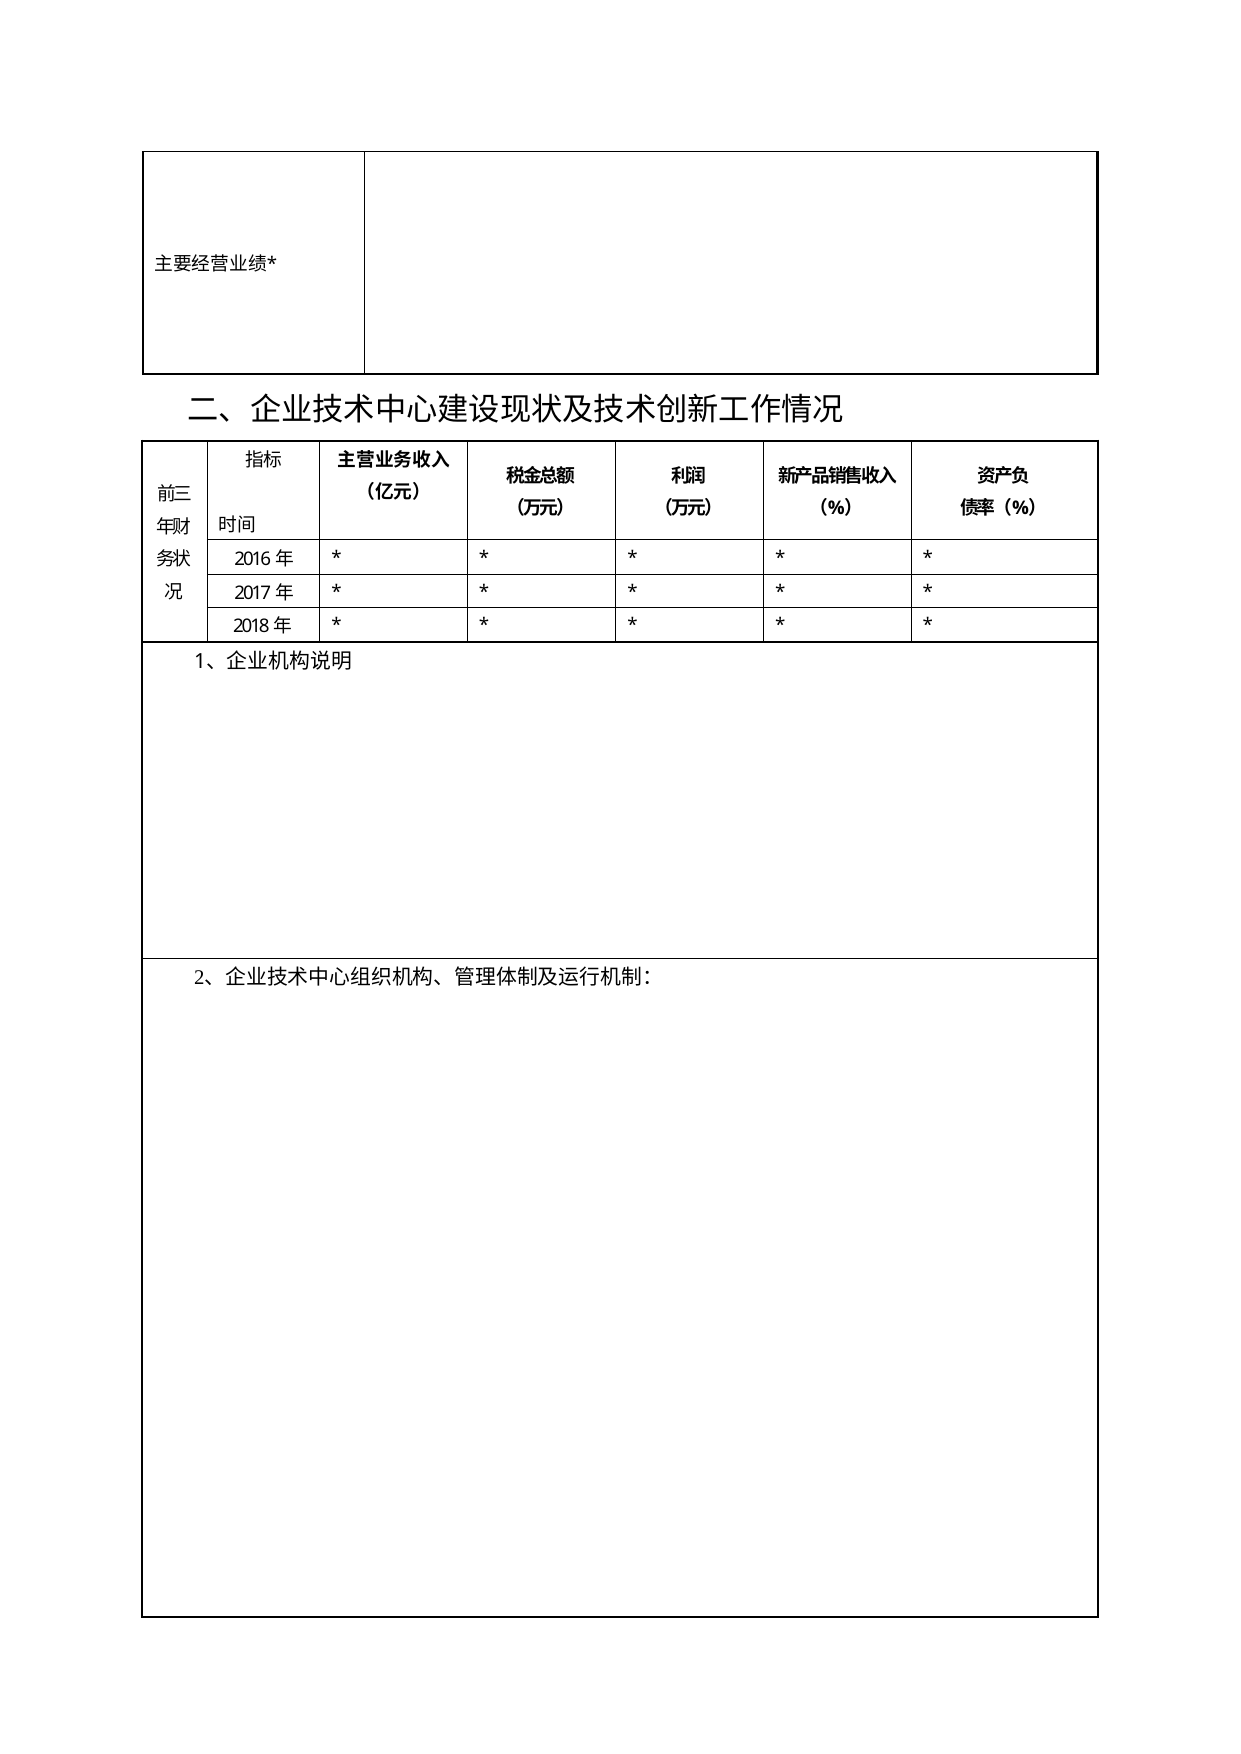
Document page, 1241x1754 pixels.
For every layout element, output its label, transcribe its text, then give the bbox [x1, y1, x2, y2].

table_cell 2017年 [208, 575, 319, 607]
table_cell * [468, 575, 615, 607]
table_cell * [616, 540, 763, 574]
table_cell * [912, 575, 1097, 607]
table_cell 2、企业技术中心组织机构、管理体制及运行机制： [143, 959, 1097, 1616]
table_cell 主要经营业绩* [144, 152, 364, 372]
table_cell 1、企业机构说明 [143, 643, 1097, 958]
table_cell 2018年 [208, 608, 319, 641]
table_cell * [320, 608, 467, 641]
table_cell * [764, 608, 911, 641]
table_cell * [468, 608, 615, 641]
table_header 前三年财 务状 况 [143, 442, 207, 641]
table_cell * [616, 575, 763, 607]
table_header 主营业务收入 （亿元） [320, 442, 467, 539]
table_cell * [320, 540, 467, 574]
table_cell [365, 152, 1096, 372]
table_cell * [468, 540, 615, 574]
table_cell * [764, 540, 911, 574]
table_cell * [912, 540, 1097, 574]
table_header 新产品销售收入（%） [764, 442, 911, 539]
table_cell 2016年 [208, 540, 319, 574]
text 二、企业技术中心建设现状及技术创新工作情况 [187, 375, 1053, 439]
table_cell * [764, 575, 911, 607]
table_cell * [616, 608, 763, 641]
table_cell * [912, 608, 1097, 641]
table_header 指标 时间 [208, 442, 319, 539]
table_header 利润 （万元） [616, 442, 763, 539]
table_cell * [320, 575, 467, 607]
table_header 税金总额 （万元） [468, 442, 615, 539]
table_header 资产负 债率（%） [912, 442, 1097, 539]
